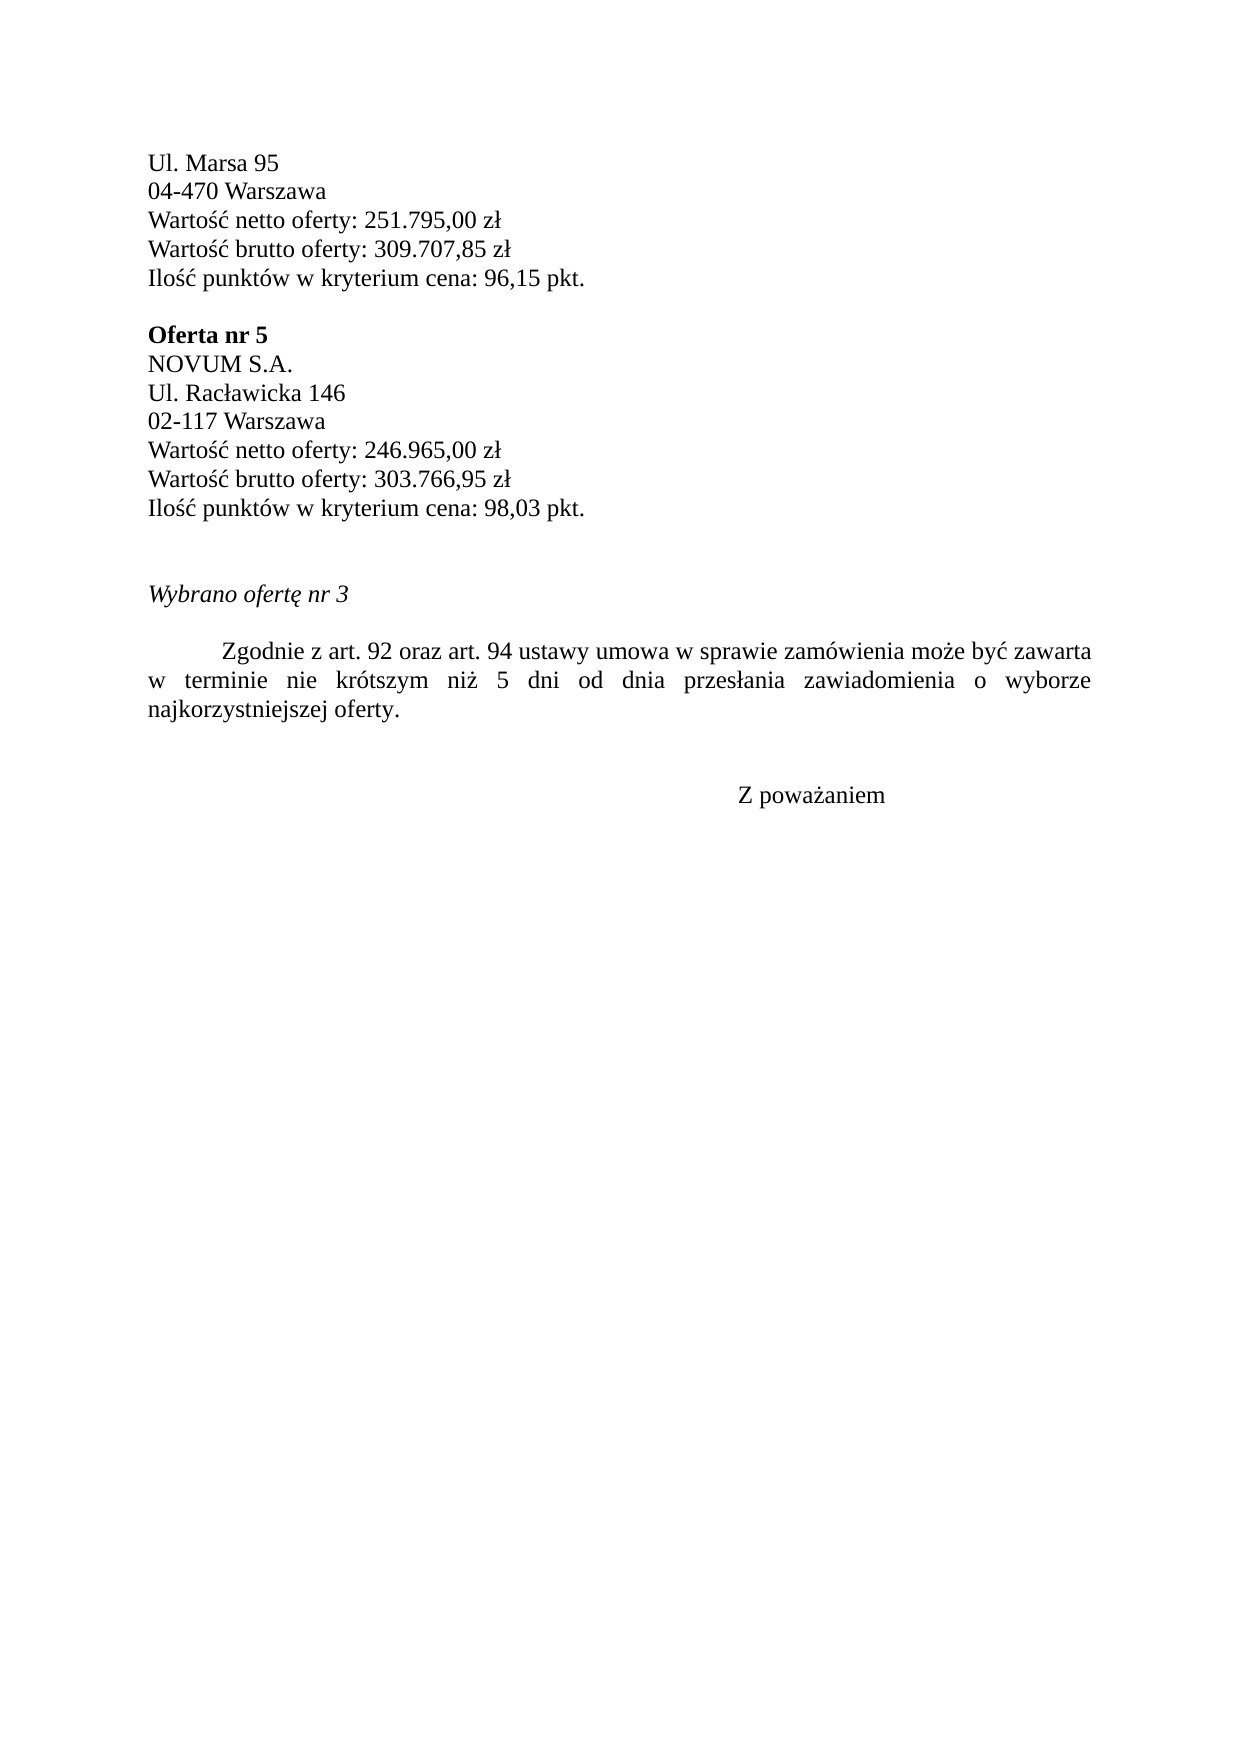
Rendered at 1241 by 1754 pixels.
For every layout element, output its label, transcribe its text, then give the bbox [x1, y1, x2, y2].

text Wartość netto oferty: 246.965,00 zł [148, 435, 1081, 464]
text Ul. Racławicka 146 [148, 378, 1081, 406]
text 04-470 Warszawa [148, 176, 1093, 205]
text 02-117 Warszawa [148, 406, 1093, 435]
text Wartość netto oferty: 251.795,00 zł [148, 205, 1081, 234]
text NOVUM S.A. [148, 349, 1081, 378]
text Wartość brutto oferty: 309.707,85 zł [148, 234, 1093, 263]
text Zgodnie z art. 92 oraz art. 94 ustawy umowa w sprawie zamówienia może być zawarta w terminie nie krótszym niż 5 dni od dnia przesłania zawiadomienia o wyborze najkorzystniejszej oferty. [148, 636, 1093, 723]
text Ul. Marsa 95 [148, 148, 1081, 176]
text Wybrano ofertę nr 3 [148, 579, 1093, 608]
text Oferta nr 5 [148, 320, 1093, 349]
text Z poważaniem [148, 780, 1093, 809]
text Ilość punktów w kryterium cena: 98,03 pkt. [148, 493, 1093, 521]
text Wartość brutto oferty: 303.766,95 zł [148, 464, 1093, 493]
text Ilość punktów w kryterium cena: 96,15 pkt. [148, 263, 1093, 291]
